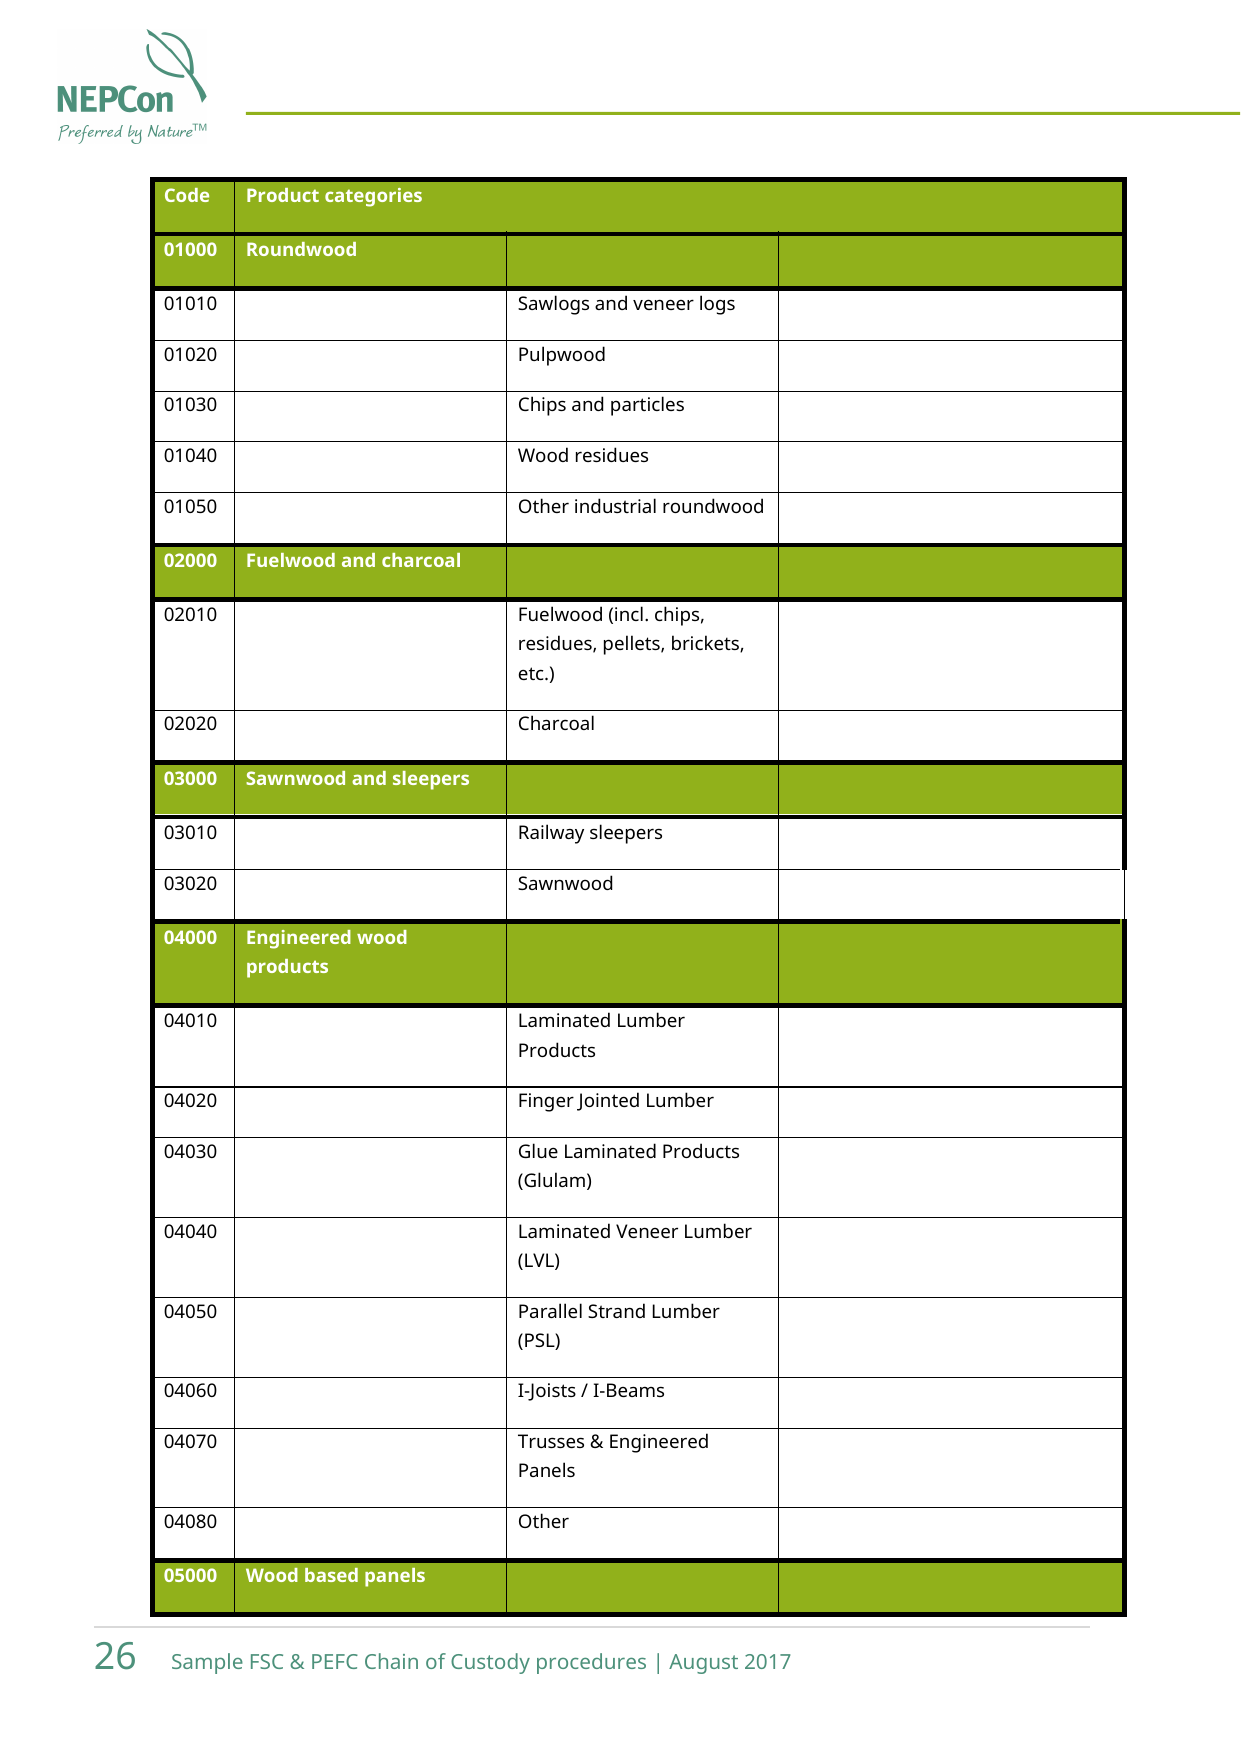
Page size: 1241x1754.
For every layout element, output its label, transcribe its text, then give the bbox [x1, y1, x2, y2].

table_cell [779, 1218, 1122, 1297]
table_cell Laminated Veneer Lumber (LVL) [507, 1218, 778, 1297]
table_cell Other industrial roundwood [507, 493, 778, 542]
table_cell [235, 493, 506, 542]
table_cell [235, 1298, 506, 1377]
table_header Product categories [235, 182, 1122, 231]
table_cell [235, 602, 506, 709]
table_cell 02000 [155, 547, 234, 597]
table_cell [779, 1088, 1122, 1137]
table_cell 05000 [155, 1563, 234, 1612]
table_cell [507, 547, 778, 597]
picture [57, 29, 207, 144]
table_cell [779, 493, 1122, 542]
table_header Code [155, 182, 234, 231]
table_cell [779, 1138, 1122, 1217]
table_cell [779, 1429, 1122, 1507]
table_cell [779, 341, 1122, 391]
table_cell 04010 [155, 1008, 234, 1086]
table_cell I-Joists / I-Beams [507, 1378, 778, 1427]
table_cell [235, 1429, 506, 1507]
table_cell 02020 [155, 711, 234, 760]
table_cell [779, 869, 1124, 919]
table_cell Engineered wood products [235, 924, 506, 1003]
table_cell 04020 [155, 1088, 234, 1137]
table_cell [779, 765, 1122, 814]
table_cell 02010 [155, 602, 234, 709]
table_cell Finger Jointed Lumber [507, 1088, 778, 1137]
table_cell 04030 [155, 1138, 234, 1217]
table_cell [779, 236, 1122, 286]
table_cell [507, 236, 778, 286]
table_cell [779, 602, 1122, 709]
table_cell [235, 341, 506, 391]
table_cell 04060 [155, 1378, 234, 1427]
table_cell [779, 1378, 1122, 1427]
table_cell Parallel Strand Lumber (PSL) [507, 1298, 778, 1377]
table_cell Sawnwood and sleepers [235, 765, 506, 814]
table_cell [235, 1508, 506, 1558]
table_cell [235, 1218, 506, 1297]
table_cell [779, 1563, 1122, 1612]
table_cell [235, 711, 506, 760]
table_cell 03010 [155, 819, 234, 869]
table_cell 04000 [155, 924, 234, 1003]
table_cell [507, 1563, 778, 1612]
table_cell Chips and particles [507, 392, 778, 441]
table_cell [779, 392, 1122, 441]
table_cell [235, 870, 506, 919]
table_cell Wood residues [507, 442, 778, 492]
table_cell [779, 711, 1122, 760]
table_cell [235, 392, 506, 441]
table_cell Fuelwood (incl. chips, residues, pellets, brickets, etc.) [507, 602, 778, 709]
table_cell [235, 1088, 506, 1137]
table_cell 01020 [155, 341, 234, 391]
table_cell Glue Laminated Products (Glulam) [507, 1138, 778, 1217]
table_cell Sawlogs and veneer logs [507, 291, 778, 340]
table_cell Other [507, 1508, 778, 1558]
table_cell [235, 291, 506, 340]
table_cell [779, 547, 1122, 597]
table_cell Charcoal [507, 711, 778, 760]
table_cell 03020 [155, 870, 234, 919]
table_cell Roundwood [235, 236, 506, 286]
table_cell 04080 [155, 1508, 234, 1558]
table_cell Fuelwood and charcoal [235, 547, 506, 597]
table_cell 01040 [155, 442, 234, 492]
table_cell [235, 1138, 506, 1217]
table_cell [779, 919, 1122, 1003]
table_cell Pulpwood [507, 341, 778, 391]
table_cell Railway sleepers [507, 819, 778, 869]
table_cell [235, 1378, 506, 1427]
table_cell [779, 442, 1122, 492]
table_cell 01030 [155, 392, 234, 441]
table_cell 03000 [155, 765, 234, 814]
table_cell 01000 [155, 236, 234, 286]
table_cell Laminated Lumber Products [507, 1008, 778, 1086]
table_cell 01010 [155, 291, 234, 340]
table_cell [235, 1008, 506, 1086]
table_cell [779, 819, 1122, 869]
table_cell Wood based panels [235, 1563, 506, 1612]
table_cell [779, 1298, 1122, 1377]
table_cell [779, 1508, 1122, 1558]
table_cell Trusses & Engineered Panels [507, 1429, 778, 1507]
table_cell [235, 819, 506, 869]
table_cell [235, 442, 506, 492]
table_cell [779, 291, 1122, 340]
table_cell 01050 [155, 493, 234, 542]
table_cell Sawnwood [507, 870, 778, 919]
table_cell [779, 1008, 1122, 1086]
table_cell 04070 [155, 1429, 234, 1507]
table_cell [507, 765, 778, 814]
table_cell 04040 [155, 1218, 234, 1297]
table_cell [507, 924, 778, 1003]
table_cell 04050 [155, 1298, 234, 1377]
